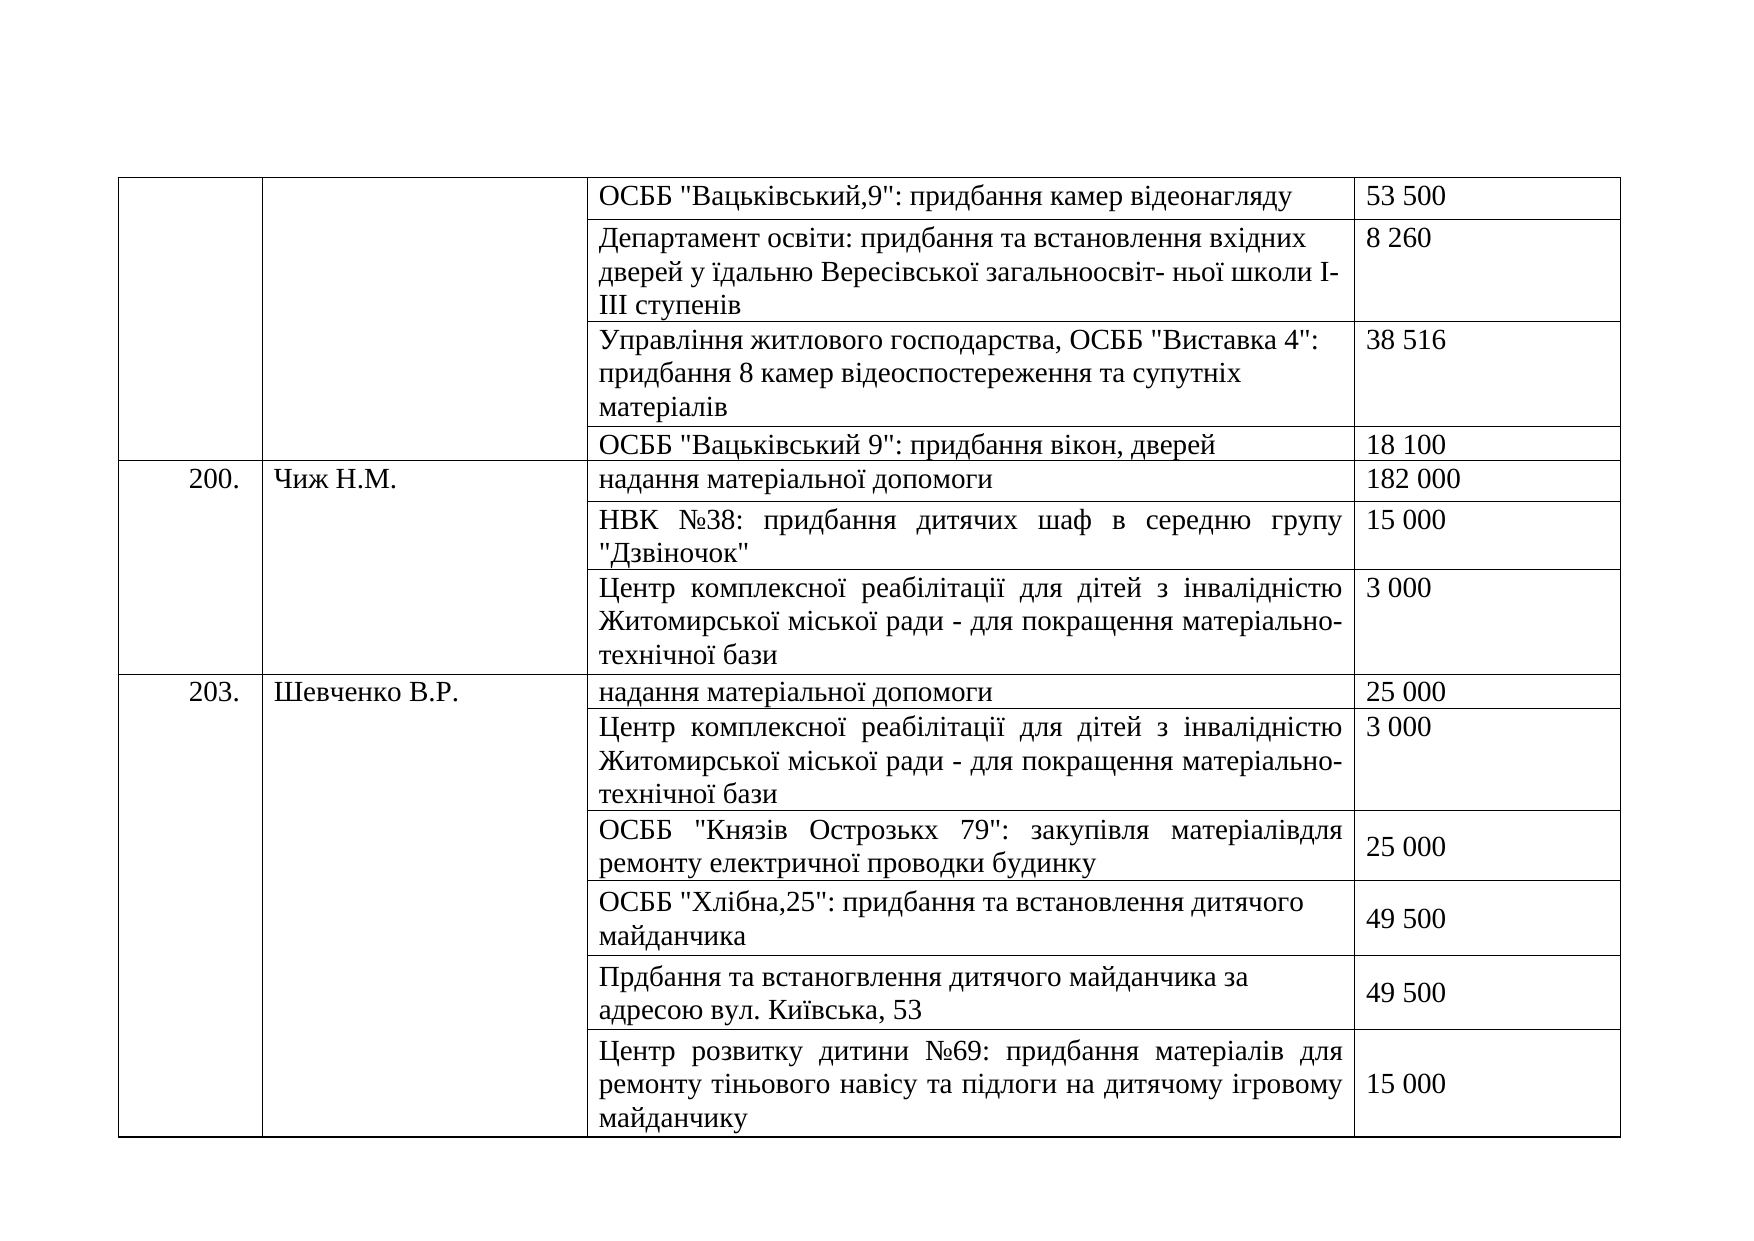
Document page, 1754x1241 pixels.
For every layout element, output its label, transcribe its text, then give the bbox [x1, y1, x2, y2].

table_cell 3 000 [1355, 570, 1620, 673]
table_cell [119, 675, 262, 1136]
table_cell 8 260 [1355, 220, 1620, 321]
table_cell 15 000 [1355, 1030, 1620, 1136]
table_cell 18 100 [1355, 427, 1620, 460]
table_cell 38 516 [1355, 322, 1620, 426]
table_cell надання матеріальної допомоги [588, 675, 1354, 708]
table_cell Департамент освіти: придбання та встановлення вхідних дверей у їдальню Вересівської загальноосвіт- ньої школи I-III ступенів [588, 220, 1354, 321]
table_cell 3 000 [1355, 709, 1620, 810]
table_cell НВК №38: придбання дитячих шаф в середню групу "Дзвіночок" [588, 502, 1354, 569]
table_cell ОСББ "Вацьківський 9": придбання вікон, дверей [588, 427, 1354, 460]
table_cell ОСББ "Хлібна,25": придбання та встановлення дитячого майданчика [588, 881, 1354, 955]
table_cell 53 500 [1355, 178, 1620, 219]
table_cell 49 500 [1355, 881, 1620, 955]
table_cell 25 000 [1355, 675, 1620, 708]
table_cell 182 000 [1355, 461, 1620, 501]
table_cell Центр комплексної реабілітації для дітей з інвалідністю Житомирської міської ради - для покращення матеріально-технічної бази [588, 709, 1354, 810]
table_cell Шевченко В.Р. [263, 675, 587, 1136]
table_cell Центр розвитку дитини №69: придбання матеріалів для ремонту тіньового навісу та підлоги на дитячому ігровому майданчику [588, 1030, 1354, 1136]
table_cell ОСББ "Вацьківський,9": придбання камер відеонагляду [588, 178, 1354, 219]
table_cell Прдбання та встаногвлення дитячого майданчика за адресою вул. Київська, 53 [588, 956, 1354, 1028]
table_cell надання матеріальної допомоги [588, 461, 1354, 501]
table_cell 25 000 [1355, 811, 1620, 880]
table_cell 49 500 [1355, 956, 1620, 1028]
table_cell Управління житлового господарства, ОСББ "Виставка 4": придбання 8 камер відеоспостереження та супутніх матеріалів [588, 322, 1354, 426]
table_cell ОСББ "Князів Острозькх 79": закупівля матеріалівдля ремонту електричної проводки будинку [588, 811, 1354, 880]
table_cell Центр комплексної реабілітації для дітей з інвалідністю Житомирської міської ради - для покращення матеріально-технічної бази [588, 570, 1354, 673]
table_cell [119, 461, 262, 673]
table_cell Чиж Н.М. [263, 461, 587, 673]
table_cell 15 000 [1355, 502, 1620, 569]
